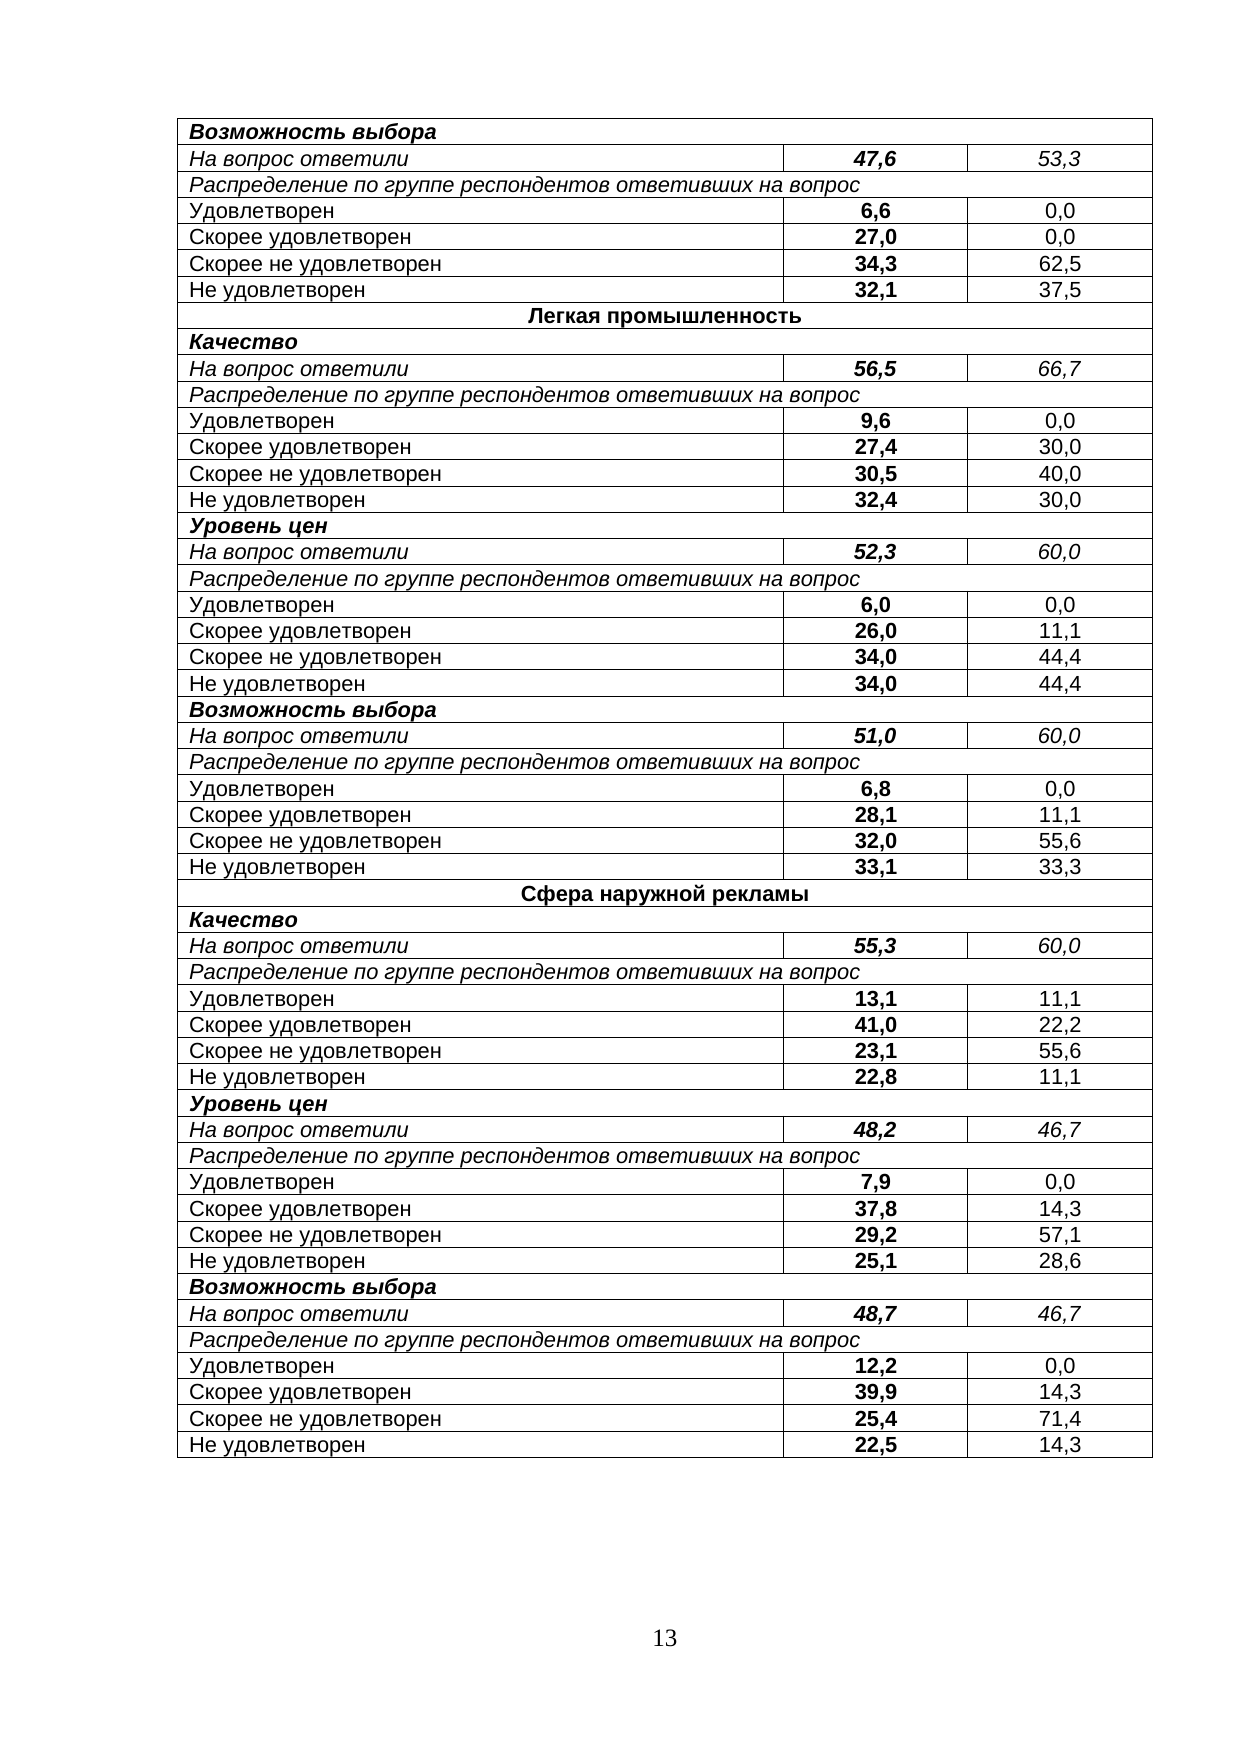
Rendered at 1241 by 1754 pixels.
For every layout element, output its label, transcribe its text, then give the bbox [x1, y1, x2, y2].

table_cell Сфера наружной рекламы [178, 880, 1152, 906]
table_cell 28,6 [968, 1248, 1152, 1273]
table_cell 14,3 [968, 1432, 1152, 1457]
table_cell 71,4 [968, 1405, 1152, 1431]
table_cell 22,8 [784, 1064, 967, 1089]
table_cell На вопрос ответили [178, 539, 783, 564]
table_cell Скорее удовлетворен [178, 1012, 783, 1037]
table_cell Скорее не удовлетворен [178, 460, 783, 486]
table_cell На вопрос ответили [178, 933, 783, 958]
table_cell Распределение по группе респондентов ответивших на вопрос [178, 959, 1152, 984]
table_cell 30,5 [784, 460, 967, 486]
table_cell 0,0 [968, 198, 1152, 223]
table_cell 0,0 [968, 592, 1152, 617]
table_cell 32,4 [784, 487, 967, 512]
table_cell 37,5 [968, 277, 1152, 302]
table_cell 0,0 [968, 1169, 1152, 1194]
table_cell 25,1 [784, 1248, 967, 1273]
table_cell 26,0 [784, 618, 967, 643]
table_cell 6,0 [784, 592, 967, 617]
table_cell Легкая промышленность [178, 303, 1152, 328]
table_cell Уровень цен [178, 513, 1152, 538]
table_cell 9,6 [784, 408, 967, 433]
table_cell 13,1 [784, 985, 967, 1011]
table_cell Распределение по группе респондентов ответивших на вопрос [178, 749, 1152, 774]
table_cell Скорее не удовлетворен [178, 1222, 783, 1247]
table_cell 55,3 [784, 933, 967, 958]
table_cell Скорее удовлетворен [178, 434, 783, 459]
table_cell 32,0 [784, 828, 967, 853]
table_cell 34,0 [784, 670, 967, 696]
table_cell 51,0 [784, 723, 967, 748]
table_cell Не удовлетворен [178, 1248, 783, 1273]
table_cell Уровень цен [178, 1090, 1152, 1116]
table_cell Качество [178, 329, 1152, 354]
table_cell 44,4 [968, 644, 1152, 669]
table_cell 55,6 [968, 1038, 1152, 1063]
table_cell 0,0 [968, 1353, 1152, 1378]
table_cell 27,4 [784, 434, 967, 459]
table_cell 48,7 [784, 1300, 967, 1326]
table_cell 11,1 [968, 618, 1152, 643]
table_cell Распределение по группе респондентов ответивших на вопрос [178, 1143, 1152, 1168]
table_cell 44,4 [968, 670, 1152, 696]
table_cell 33,3 [968, 854, 1152, 879]
table_cell 41,0 [784, 1012, 967, 1037]
table_cell Удовлетворен [178, 408, 783, 433]
table_cell Не удовлетворен [178, 277, 783, 302]
table_cell Не удовлетворен [178, 1432, 783, 1457]
table_cell 27,0 [784, 224, 967, 249]
table_cell 7,9 [784, 1169, 967, 1194]
table_cell 48,2 [784, 1117, 967, 1142]
table_cell 6,8 [784, 775, 967, 801]
table_cell 14,3 [968, 1195, 1152, 1221]
table_cell 46,7 [968, 1117, 1152, 1142]
table_cell 32,1 [784, 277, 967, 302]
table_cell На вопрос ответили [178, 723, 783, 748]
table_cell 39,9 [784, 1379, 967, 1404]
table_cell Скорее удовлетворен [178, 224, 783, 249]
table_cell На вопрос ответили [178, 145, 783, 171]
table_header Возможность выбора [178, 119, 1152, 144]
table_cell 57,1 [968, 1222, 1152, 1247]
table_cell 55,6 [968, 828, 1152, 853]
table_cell Качество [178, 907, 1152, 932]
table_cell Скорее не удовлетворен [178, 828, 783, 853]
table_cell 23,1 [784, 1038, 967, 1063]
table_cell 25,4 [784, 1405, 967, 1431]
table_cell 6,6 [784, 198, 967, 223]
table_cell Не удовлетворен [178, 487, 783, 512]
table_cell 30,0 [968, 487, 1152, 512]
table_cell Удовлетворен [178, 775, 783, 801]
table_cell Не удовлетворен [178, 670, 783, 696]
table_cell Скорее удовлетворен [178, 1379, 783, 1404]
table_cell 11,1 [968, 1064, 1152, 1089]
table_cell 53,3 [968, 145, 1152, 171]
table_cell 11,1 [968, 985, 1152, 1011]
table_cell 28,1 [784, 802, 967, 827]
table_cell 11,1 [968, 802, 1152, 827]
table_cell 30,0 [968, 434, 1152, 459]
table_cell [178, 1327, 1152, 1352]
table_cell Скорее не удовлетворен [178, 1038, 783, 1063]
table_cell Скорее не удовлетворен [178, 644, 783, 669]
table_cell 12,2 [784, 1353, 967, 1378]
table_cell На вопрос ответили [178, 355, 783, 381]
table_cell Скорее не удовлетворен [178, 250, 783, 276]
table_cell 46,7 [968, 1300, 1152, 1326]
table_cell 66,7 [968, 355, 1152, 381]
table_cell Распределение по группе респондентов ответивших на вопрос [178, 565, 1152, 591]
table_cell 22,5 [784, 1432, 967, 1457]
table_cell Скорее не удовлетворен [178, 1405, 783, 1431]
table_cell 0,0 [968, 775, 1152, 801]
table_cell 37,8 [784, 1195, 967, 1221]
table_cell Возможность выбора [178, 1274, 1152, 1299]
table_cell 29,2 [784, 1222, 967, 1247]
table_cell Не удовлетворен [178, 1064, 783, 1089]
table_cell Скорее удовлетворен [178, 618, 783, 643]
table_cell Удовлетворен [178, 1169, 783, 1194]
table_cell Удовлетворен [178, 985, 783, 1011]
table_cell 60,0 [968, 723, 1152, 748]
table_cell Скорее удовлетворен [178, 1195, 783, 1221]
table_cell Удовлетворен [178, 1353, 783, 1378]
table_cell 62,5 [968, 250, 1152, 276]
table_cell 47,6 [784, 145, 967, 171]
table_cell 33,1 [784, 854, 967, 879]
table_cell 52,3 [784, 539, 967, 564]
table_cell 56,5 [784, 355, 967, 381]
table_cell Скорее удовлетворен [178, 802, 783, 827]
table_cell 14,3 [968, 1379, 1152, 1404]
table_cell 34,0 [784, 644, 967, 669]
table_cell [178, 172, 1152, 197]
table_cell Распределение по группе респондентов ответивших на вопрос [178, 382, 1152, 407]
table_cell 0,0 [968, 408, 1152, 433]
table_cell Не удовлетворен [178, 854, 783, 879]
table_cell На вопрос ответили [178, 1117, 783, 1142]
table_cell 40,0 [968, 460, 1152, 486]
table_cell На вопрос ответили [178, 1300, 783, 1326]
table_cell 34,3 [784, 250, 967, 276]
table_cell Удовлетворен [178, 198, 783, 223]
table_cell 0,0 [968, 224, 1152, 249]
table_cell 60,0 [968, 933, 1152, 958]
table_cell Удовлетворен [178, 592, 783, 617]
table_cell 22,2 [968, 1012, 1152, 1037]
table_cell Возможность выбора [178, 697, 1152, 722]
table_cell 60,0 [968, 539, 1152, 564]
